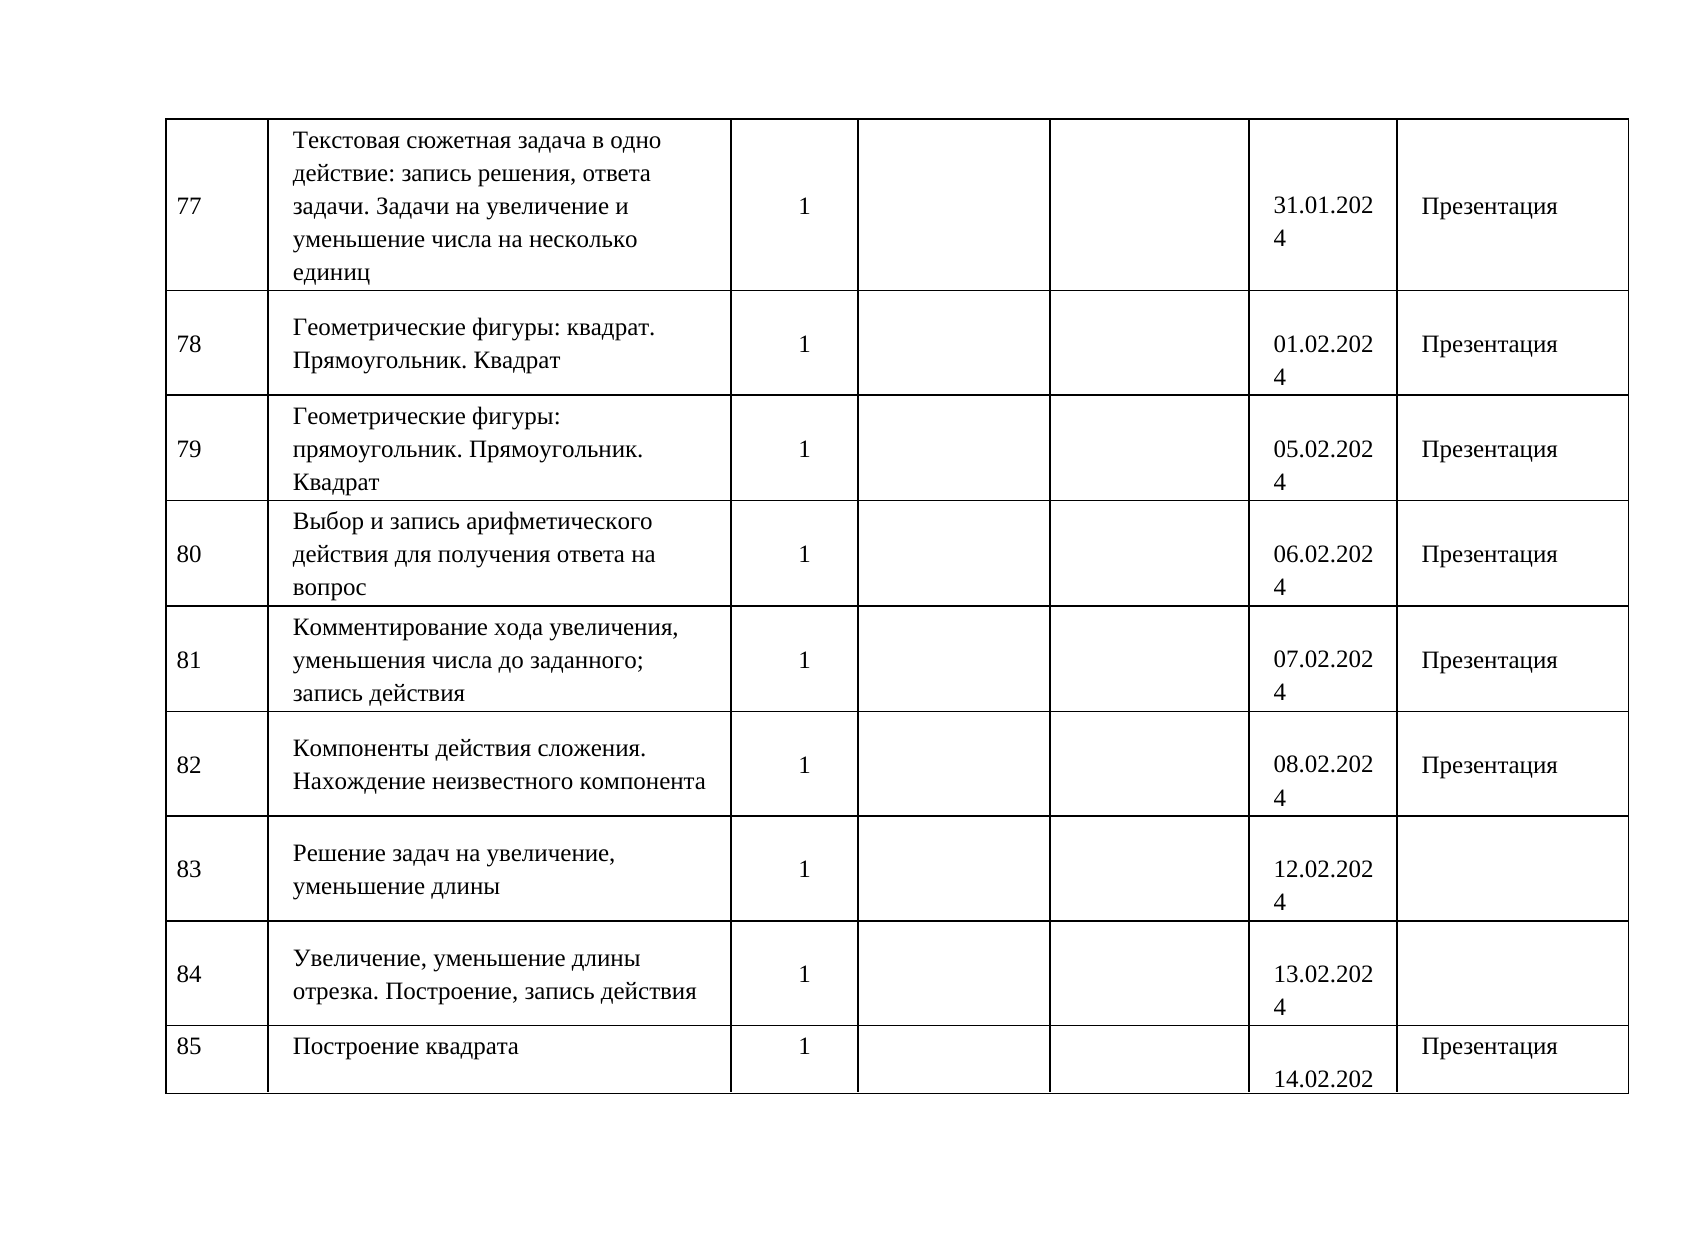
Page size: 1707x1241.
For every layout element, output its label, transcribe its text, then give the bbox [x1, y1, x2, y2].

table_cell 77 [167, 120, 267, 289]
table_cell 14.02.2024 [1250, 1026, 1396, 1092]
table_cell Геометрические фигуры: прямоугольник. Прямоугольник. Квадрат [269, 396, 730, 500]
table_cell 1 [732, 817, 857, 920]
table_cell 1 [732, 120, 857, 289]
table_cell 1 [732, 1026, 857, 1092]
table_cell [859, 922, 1049, 1024]
table_cell Геометрические фигуры: квадрат. Прямоугольник. Квадрат [269, 291, 730, 394]
table_cell 85 [167, 1026, 267, 1092]
table_cell 81 [167, 607, 267, 711]
table_cell Комментирование хода увеличения, уменьшения числа до заданного; запись действия [269, 607, 730, 711]
table_cell Решение задач на увеличение, уменьшение длины [269, 817, 730, 920]
table_cell [1051, 817, 1248, 920]
table_cell [859, 1026, 1049, 1092]
table_cell [1051, 922, 1248, 1024]
table_cell [859, 817, 1049, 920]
table_cell Презентация [1398, 607, 1628, 711]
table_cell Презентация [1398, 712, 1628, 815]
table_cell 1 [732, 291, 857, 394]
table_cell [1051, 120, 1248, 289]
table_cell 1 [732, 922, 857, 1024]
table_cell 08.02.2024 [1250, 712, 1396, 815]
table_cell 01.02.2024 [1250, 291, 1396, 394]
table_cell [1051, 396, 1248, 500]
table_cell 06.02.2024 [1250, 501, 1396, 605]
table_cell [1051, 712, 1248, 815]
table_cell [859, 291, 1049, 394]
table_cell 84 [167, 922, 267, 1024]
table_cell 13.02.2024 [1250, 922, 1396, 1024]
table_cell Презентация [1398, 501, 1628, 605]
table_cell [1398, 922, 1628, 1024]
table_cell 83 [167, 817, 267, 920]
table_cell [1051, 291, 1248, 394]
table_cell Компоненты действия сложения. Нахождение неизвестного компонента [269, 712, 730, 815]
table_cell [1398, 817, 1628, 920]
table_cell 79 [167, 396, 267, 500]
table_cell 1 [732, 501, 857, 605]
table_cell 82 [167, 712, 267, 815]
table_cell 31.01.2024 [1250, 120, 1396, 289]
table_cell [1051, 501, 1248, 605]
table_cell [859, 607, 1049, 711]
table_cell [1051, 1026, 1248, 1092]
table_cell Презентация [1398, 120, 1628, 289]
table_cell Презентация [1398, 396, 1628, 500]
table_cell Текстовая сюжетная задача в одно действие: запись решения, ответа задачи. Задачи на увеличение и уменьшение числа на несколько единиц [269, 120, 730, 289]
table_cell Выбор и запись арифметического действия для получения ответа на вопрос [269, 501, 730, 605]
table_cell 78 [167, 291, 267, 394]
table_cell 1 [732, 396, 857, 500]
table_cell Построение квадрата [269, 1026, 730, 1092]
table_cell [859, 120, 1049, 289]
table_cell 12.02.2024 [1250, 817, 1396, 920]
table_cell 05.02.2024 [1250, 396, 1396, 500]
table_cell Презентация [1398, 291, 1628, 394]
table_cell Презентация [1398, 1026, 1628, 1092]
table_cell [859, 501, 1049, 605]
table_cell [859, 712, 1049, 815]
table_cell Увеличение, уменьшение длины отрезка. Построение, запись действия [269, 922, 730, 1024]
table_cell 07.02.2024 [1250, 607, 1396, 711]
table_cell 1 [732, 712, 857, 815]
table_cell 1 [732, 607, 857, 711]
table_cell 80 [167, 501, 267, 605]
table_cell [1051, 607, 1248, 711]
table_cell [859, 396, 1049, 500]
